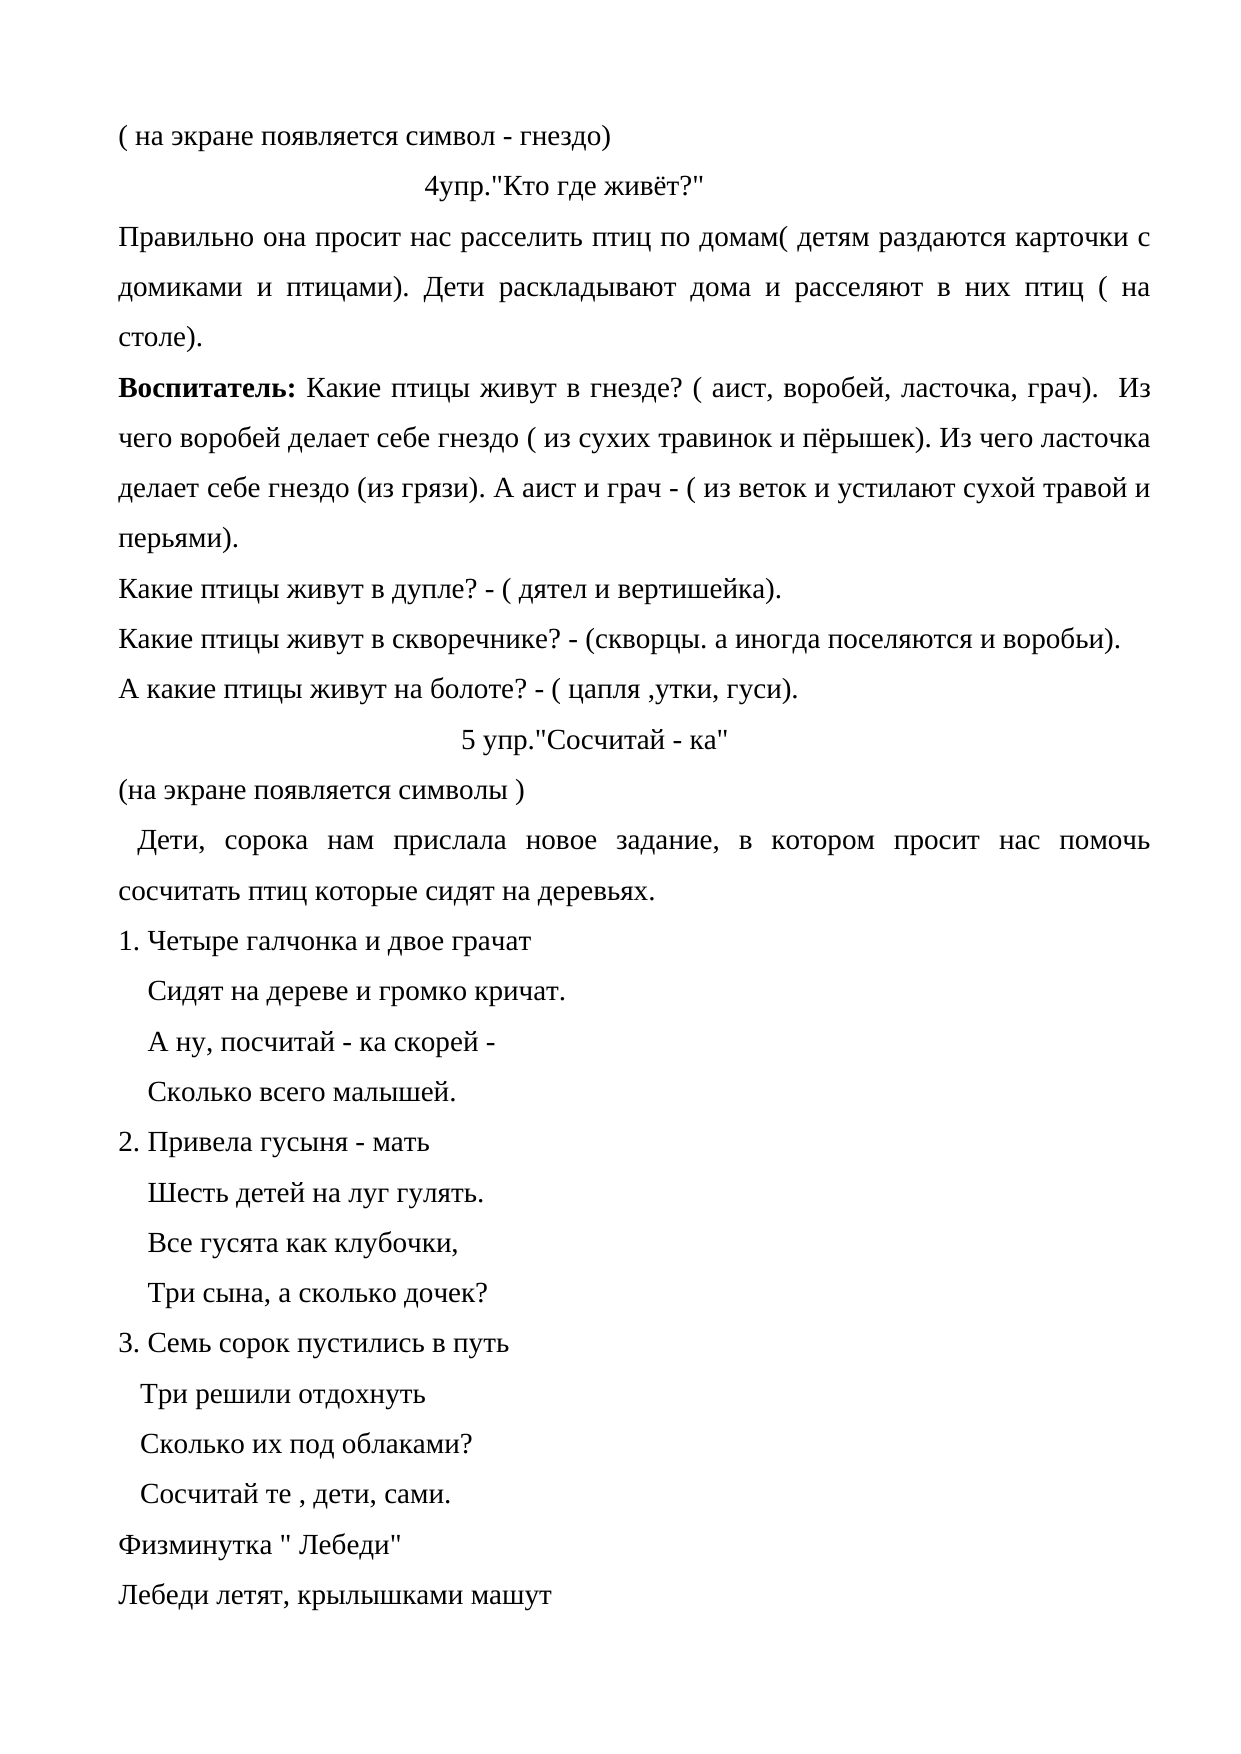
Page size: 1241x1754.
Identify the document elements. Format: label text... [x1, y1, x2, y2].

text 3. Семь сорок пустились в путь [118, 1326, 1152, 1359]
text Сколько их под облаками? [118, 1426, 1152, 1460]
text 1. Четыре галчонка и двое грачат [118, 923, 1152, 957]
text 2. Привела гусыня - мать [118, 1124, 1152, 1158]
text Лебеди летят, крылышками машут [118, 1577, 1152, 1611]
text Какие птицы живут в дупле? - ( дятел и вертишейка). [118, 571, 1152, 604]
text Сосчитай те , дети, сами. [118, 1477, 1152, 1510]
text А ну, посчитай - ка скорей - [118, 1024, 1152, 1057]
text Правильно она просит нас расселить птиц по домам( детям раздаются карточки с домиками и птицами). Дети раскладывают дома и расселяют в них птиц ( на столе). [118, 219, 1152, 353]
text Дети, сорока нам прислала новое задание, в котором просит нас помочь сосчитать птиц которые сидят на деревьях. [118, 822, 1152, 906]
text 5 упр."Сосчитай - ка" [118, 722, 1152, 755]
text Сидят на дереве и громко кричат. [118, 973, 1152, 1007]
text Шесть детей на луг гулять. [118, 1175, 1152, 1208]
text Физминутка " Лебеди" [118, 1527, 1152, 1560]
text Три решили отдохнуть [118, 1376, 1152, 1409]
text 4упр."Кто где живёт?" [118, 168, 1152, 202]
text Воспитатель: Какие птицы живут в гнезде? ( аист, воробей, ласточка, грач). Из чего воробей делает себе гнездо ( из сухих травинок и пёрышек). Из чего ласточка делает себе гнездо (из грязи). А аист и грач - ( из веток и устилают сухой травой и перьями). [118, 370, 1152, 554]
text Три сына, а сколько дочек? [118, 1275, 1152, 1309]
text (на экране появляется символы ) [118, 772, 1152, 806]
text Какие птицы живут в скворечнике? - (скворцы. а иногда поселяются и воробьи). [118, 621, 1152, 655]
text Сколько всего малышей. [118, 1074, 1152, 1108]
text Все гусята как клубочки, [118, 1225, 1152, 1258]
text ( на экране появляется символ - гнездо) [118, 118, 1152, 152]
text А какие птицы живут на болоте? - ( цапля ,утки, гуси). [118, 672, 1152, 705]
